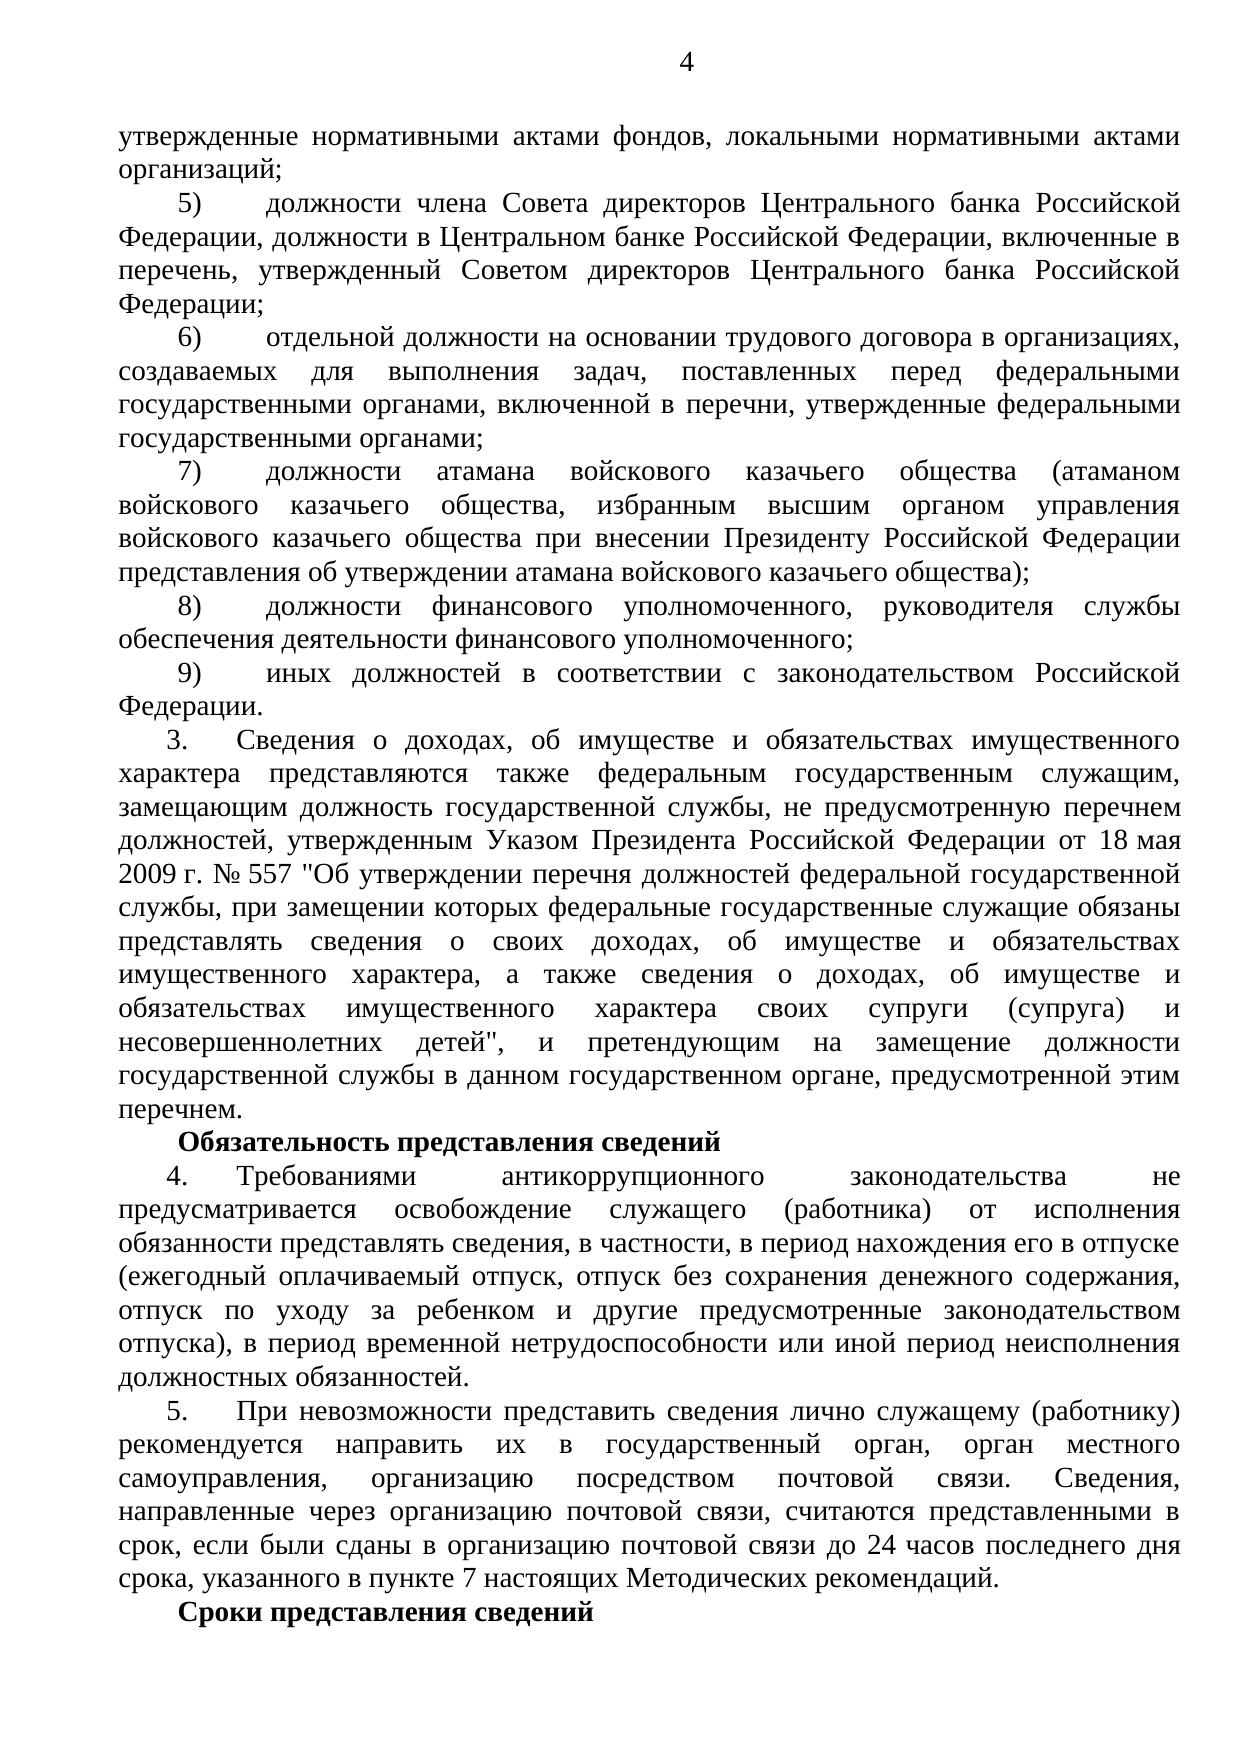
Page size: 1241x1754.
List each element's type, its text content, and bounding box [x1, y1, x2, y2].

list отдельной должности на основании трудового договора в организациях, создаваемых для выполнения задач, поставленных перед федеральными государственными органами, включенной в перечни, утвержденные федеральными государственными органами; [118, 319, 1181, 453]
list Сведения о доходах, об имуществе и обязательствах имущественного характера представляются также федеральным государственным служащим, замещающим должность государственной службы, не предусмотренную перечнем должностей, утвержденным Указом Президента Российской Федерации от 18 мая 2009 г. № 557 "Об утверждении перечня должностей федеральной государственной службы, при замещении которых федеральные государственные служащие обязаны представлять сведения о своих доходах, об имуществе и обязательствах имущественного характера, а также сведения о доходах, об имуществе и обязательствах имущественного характера своих супруги (супруга) и несовершеннолетних детей", и претендующим на замещение должности государственной службы в данном государственном органе, предусмотренной этим перечнем. [118, 722, 1181, 1124]
list Требованиями антикоррупционного законодательства не предусматривается освобождение служащего (работника) от исполнения обязанности представлять сведения, в частности, в период нахождения его в отпуске (ежегодный оплачиваемый отпуск, отпуск без сохранения денежного содержания, отпуск по уходу за ребенком и другие предусмотренные законодательством отпуска), в период временной нетрудоспособности или иной период неисполнения должностных обязанностей. [118, 1158, 1181, 1393]
text Обязательность представления сведений [118, 1124, 1181, 1158]
list При невозможности представить сведения лично служащему (работнику) рекомендуется направить их в государственный орган, орган местного самоуправления, организацию посредством почтовой связи. Сведения, направленные через организацию почтовой связи, считаются представленными в срок, если были сданы в организацию почтовой связи до 24 часов последнего дня срока, указанного в пункте 7 настоящих Методических рекомендаций. [118, 1393, 1181, 1594]
list должности атамана войскового казачьего общества (атаманом войскового казачьего общества, избранным высшим органом управления войскового казачьего общества при внесении Президенту Российской Федерации представления об утверждении атамана войскового казачьего общества); [118, 453, 1181, 588]
text Сроки представления сведений [118, 1594, 1181, 1627]
list иных должностей в соответствии с законодательством Российской Федерации. [118, 655, 1181, 722]
list должности члена Совета директоров Центрального банка Российской Федерации, должности в Центральном банке Российской Федерации, включенные в перечень, утвержденный Советом директоров Центрального банка Российской Федерации; [118, 185, 1181, 319]
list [118, 118, 1181, 185]
list должности финансового уполномоченного, руководителя службы обеспечения деятельности финансового уполномоченного; [118, 588, 1181, 655]
